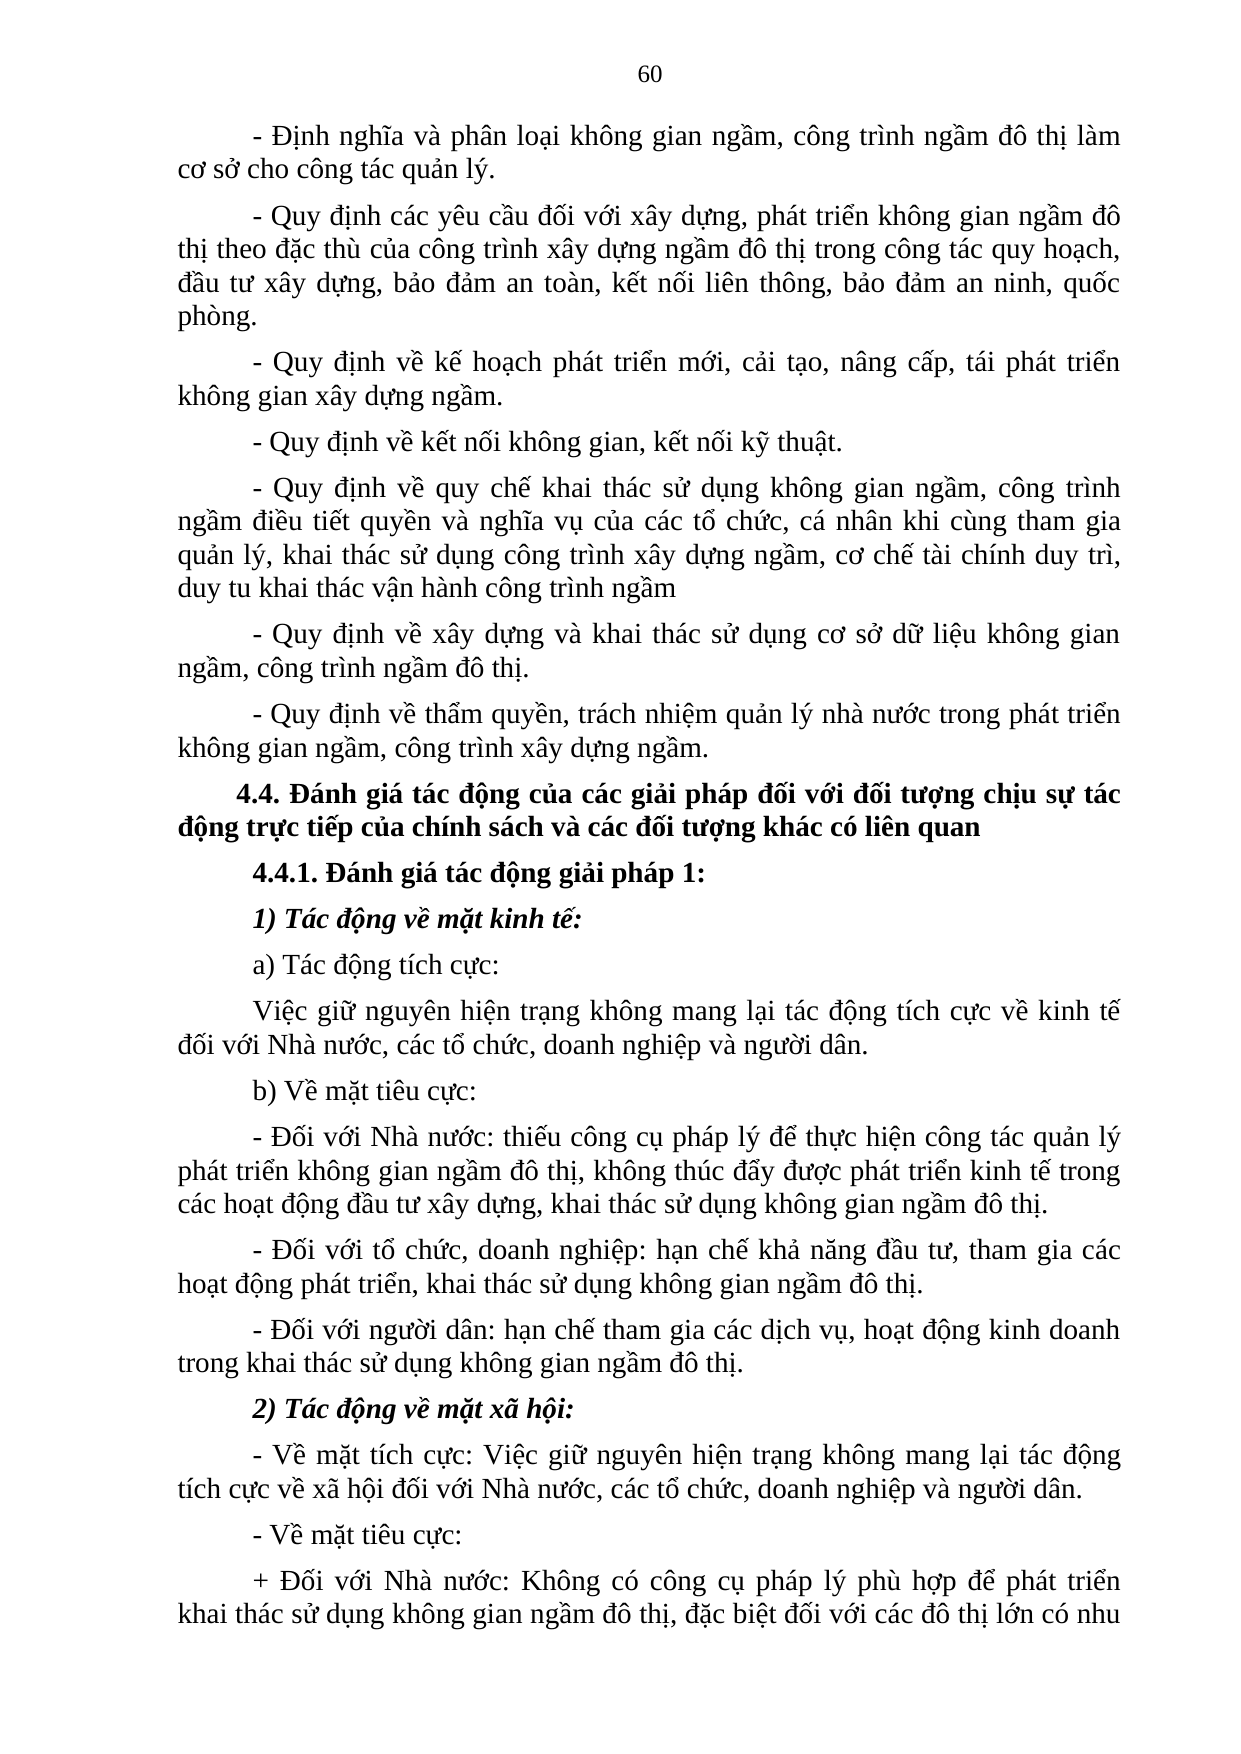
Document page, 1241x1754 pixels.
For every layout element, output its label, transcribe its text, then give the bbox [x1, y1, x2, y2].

text - Quy định về kế hoạch phát triển mới, cải tạo, nâng cấp, tái phát triển không gian xây dựng ngầm. [177, 344, 1122, 411]
text - Đối với người dân: hạn chế tham gia các dịch vụ, hoạt động kinh doanh trong khai thác sử dụng không gian ngầm đô thị. [177, 1312, 1122, 1379]
text 2) Tác động về mặt xã hội: [177, 1391, 1122, 1425]
text 1) Tác động về mặt kinh tế: [177, 901, 1122, 935]
text - Quy định về kết nối không gian, kết nối kỹ thuật. [177, 424, 1122, 457]
text - Đối với Nhà nước: thiếu công cụ pháp lý để thực hiện công tác quản lý phát triển không gian ngầm đô thị, không thúc đẩy được phát triển kinh tế trong các hoạt động đầu tư xây dựng, khai thác sử dụng không gian ngầm đô thị. [177, 1119, 1122, 1220]
text b) Về mặt tiêu cực: [177, 1073, 1122, 1107]
text - Về mặt tiêu cực: [177, 1517, 1122, 1551]
text - Định nghĩa và phân loại không gian ngầm, công trình ngầm đô thị làm cơ sở cho công tác quản lý. [177, 118, 1122, 185]
text - Quy định về thẩm quyền, trách nhiệm quản lý nhà nước trong phát triển không gian ngầm, công trình xây dựng ngầm. [177, 696, 1122, 763]
text - Quy định về xây dựng và khai thác sử dụng cơ sở dữ liệu không gian ngầm, công trình ngầm đô thị. [177, 617, 1122, 684]
text 4.4. Đánh giá tác động của các giải pháp đối với đối tượng chịu sự tác động trực tiếp của chính sách và các đối tượng khác có liên quan [177, 776, 1122, 843]
text - Về mặt tích cực: Việc giữ nguyên hiện trạng không mang lại tác động tích cực về xã hội đối với Nhà nước, các tổ chức, doanh nghiệp và người dân. [177, 1437, 1122, 1504]
text - Quy định về quy chế khai thác sử dụng không gian ngầm, công trình ngầm điều tiết quyền và nghĩa vụ của các tổ chức, cá nhân khi cùng tham gia quản lý, khai thác sử dụng công trình xây dựng ngầm, cơ chế tài chính duy trì, duy tu khai thác vận hành công trình ngầm [177, 470, 1122, 604]
text - Đối với tổ chức, doanh nghiệp: hạn chế khả năng đầu tư, tham gia các hoạt động phát triển, khai thác sử dụng không gian ngầm đô thị. [177, 1232, 1122, 1299]
text - Quy định các yêu cầu đối với xây dựng, phát triển không gian ngầm đô thị theo đặc thù của công trình xây dựng ngầm đô thị trong công tác quy hoạch, đầu tư xây dựng, bảo đảm an toàn, kết nối liên thông, bảo đảm an ninh, quốc phòng. [177, 198, 1122, 332]
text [177, 1563, 1122, 1630]
text Việc giữ nguyên hiện trạng không mang lại tác động tích cực về kinh tế đối với Nhà nước, các tổ chức, doanh nghiệp và người dân. [177, 993, 1122, 1061]
text 4.4.1. Đánh giá tác động giải pháp 1: [177, 855, 1122, 889]
text a) Tác động tích cực: [177, 947, 1122, 981]
